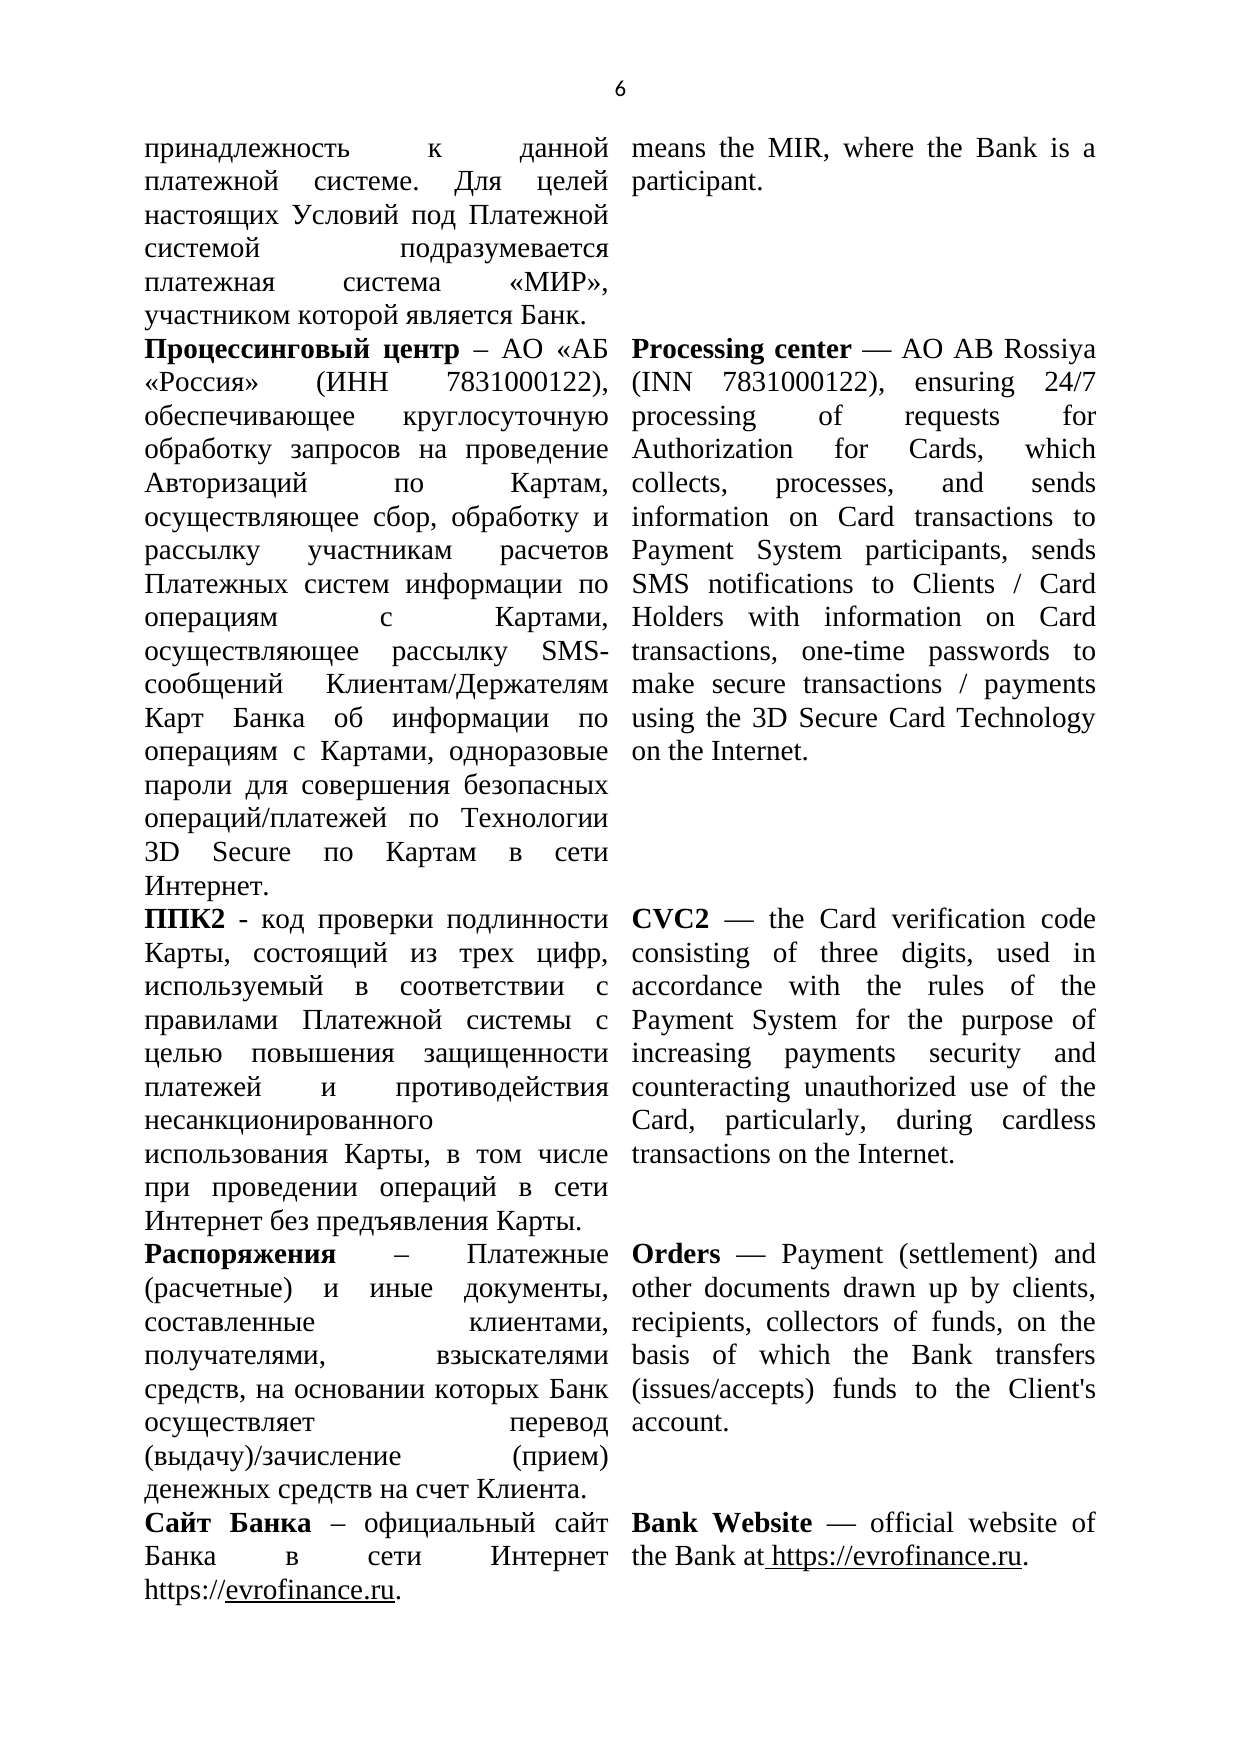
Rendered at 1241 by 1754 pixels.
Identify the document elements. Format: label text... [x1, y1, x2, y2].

table_cell Processing center — AO AB Rossiya (INN 7831000122), ensuring 24/7 processing of requests for Authorization for Cards, which collects, processes, and sends information on Card transactions to Payment System participants, sends SMS notifications to Clients / Card Holders with information on Card transactions, one-time passwords to make secure transactions / payments using the 3D Secure Card Technology on the Internet. [620, 331, 1107, 901]
table_cell Сайт Банка – официальный сайт Банка в сети Интернет https://evrofinance.ru. [133, 1505, 620, 1606]
table_cell Orders — Payment (settlement) and other documents drawn up by clients, recipients, collectors of funds, on the basis of which the Bank transfers (issues/accepts) funds to the Client's account. [620, 1237, 1107, 1505]
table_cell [133, 130, 620, 331]
table_cell CVC2 — the Card verification code consisting of three digits, used in accordance with the rules of the Payment System for the purpose of increasing payments security and counteracting unauthorized use of the Card, particularly, during cardless transactions on the Internet. [620, 901, 1107, 1237]
table_cell Bank Website — official website of the Bank at https://evrofinance.ru. [620, 1505, 1107, 1606]
table_cell Распоряжения – Платежные (расчетные) и иные документы, составленные клиентами, получателями, взыскателями средств, на основании которых Банк осуществляет перевод (выдачу)/зачисление (прием) денежных средств на счет Клиента. [133, 1237, 620, 1505]
table_cell Процессинговый центр – АО «АБ «Россия» (ИНН 7831000122), обеспечивающее круглосуточную обработку запросов на проведение Авторизаций по Картам, осуществляющее сбор, обработку и рассылку участникам расчетов Платежных систем информации по операциям с Картами, осуществляющее рассылку SMS-сообщений Клиентам/Держателям Карт Банка об информации по операциям с Картами, одноразовые пароли для совершения безопасных операций/платежей по Технологии 3D Secure по Картам в сети Интернет. [133, 331, 620, 901]
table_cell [620, 130, 1107, 331]
table_cell ППК2 - код проверки подлинности Карты, состоящий из трех цифр, используемый в соответствии с правилами Платежной системы с целью повышения защищенности платежей и противодействия несанкционированного использования Карты, в том числе при проведении операций в сети Интернет без предъявления Карты. [133, 901, 620, 1237]
